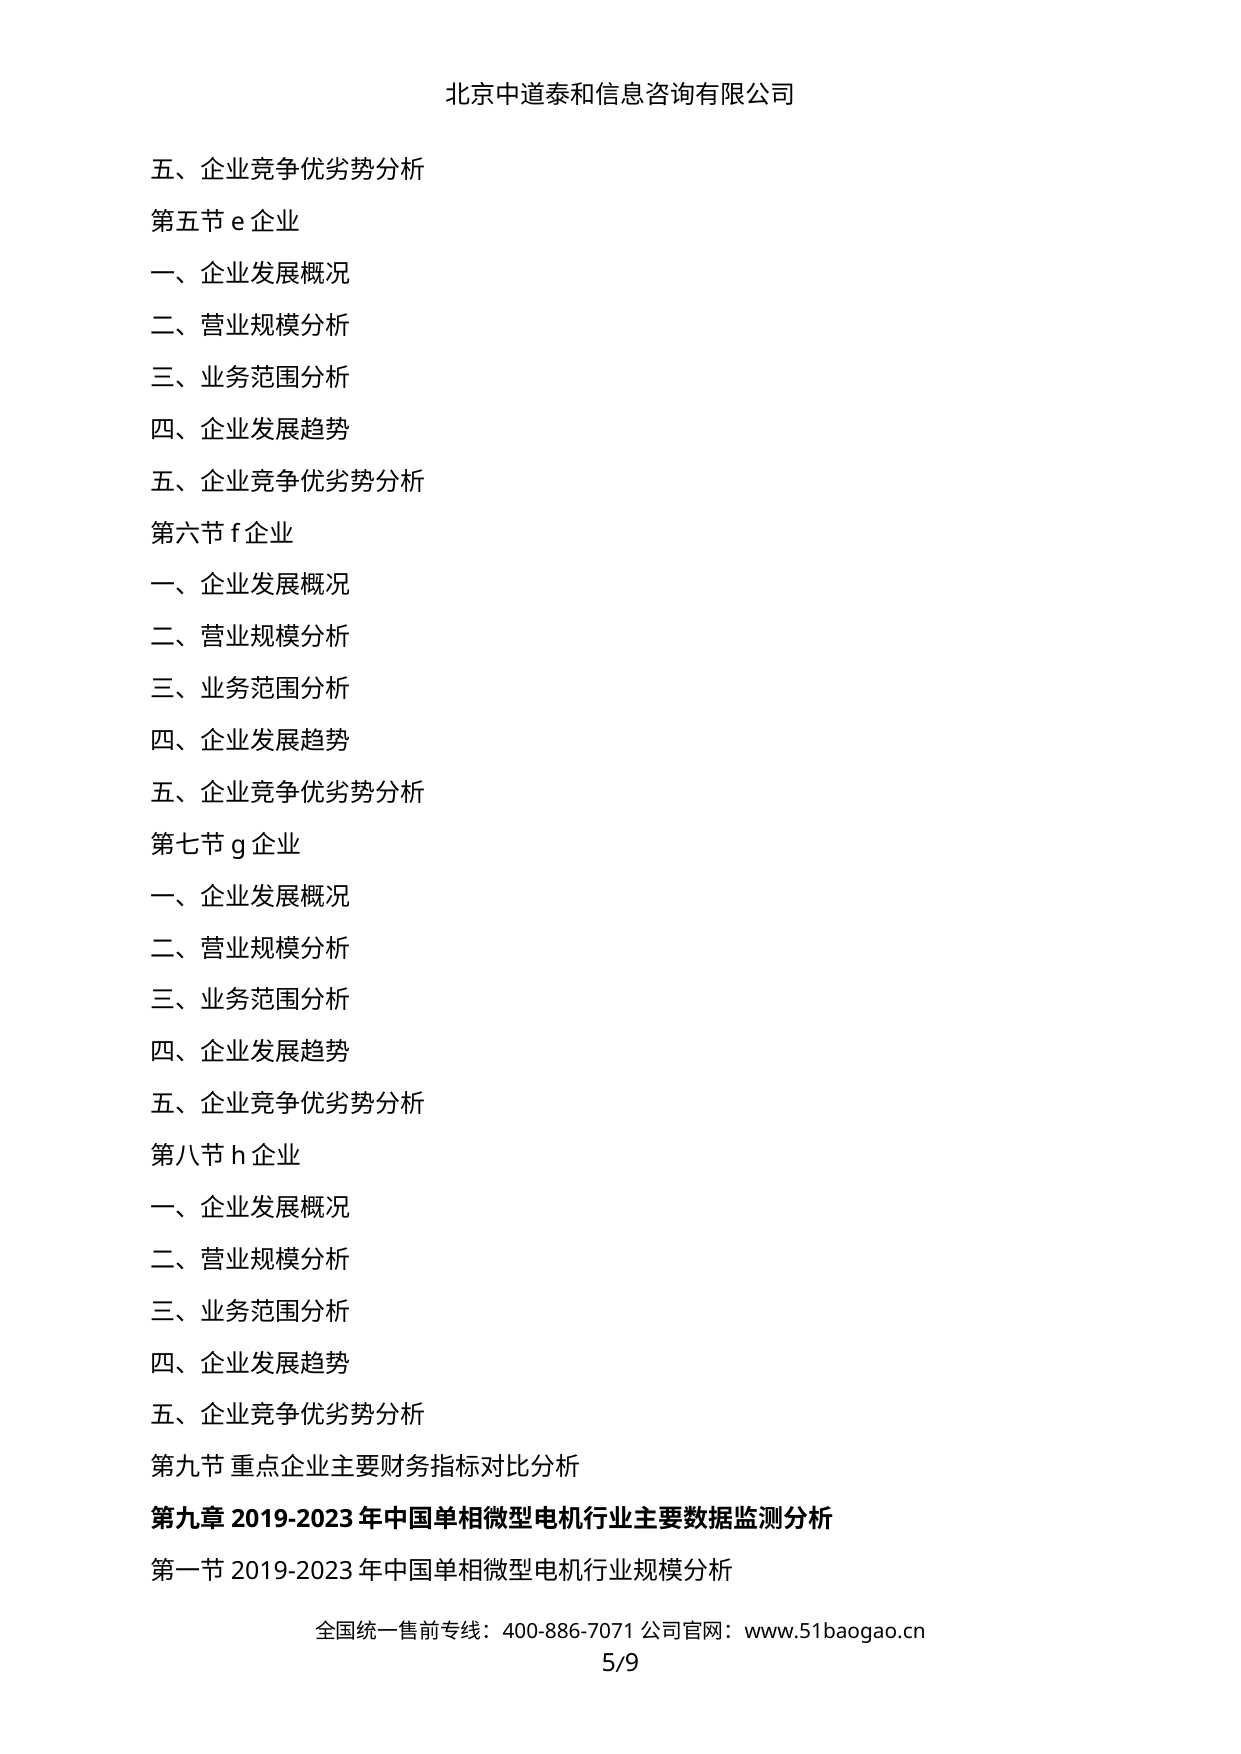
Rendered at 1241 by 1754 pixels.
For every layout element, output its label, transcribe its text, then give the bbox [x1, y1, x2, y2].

text 五、企业竞争优劣势分析 [150, 150, 1090, 186]
text 二、营业规模分析 [150, 306, 1090, 342]
text 二、营业规模分析 [150, 1239, 1090, 1276]
text 五、企业竞争优劣势分析 [150, 1395, 1090, 1431]
text 四、企业发展趋势 [150, 721, 1090, 757]
text 五、企业竞争优劣势分析 [150, 1084, 1090, 1120]
text 一、企业发展概况 [150, 254, 1090, 290]
text 三、业务范围分析 [150, 669, 1090, 705]
text 第六节 f企业 [150, 513, 1090, 549]
text 第九章 2019-2023年中国单相微型电机行业主要数据监测分析 [150, 1499, 1090, 1535]
text 一、企业发展概况 [150, 565, 1090, 601]
text 四、企业发展趋势 [150, 1343, 1090, 1379]
text 一、企业发展概况 [150, 876, 1090, 912]
text 二、营业规模分析 [150, 928, 1090, 964]
text 第九节 重点企业主要财务指标对比分析 [150, 1447, 1090, 1483]
text 三、业务范围分析 [150, 1291, 1090, 1327]
text 五、企业竞争优劣势分析 [150, 461, 1090, 497]
text 第一节 2019-2023年中国单相微型电机行业规模分析 [150, 1551, 1090, 1587]
text 第五节 e企业 [150, 202, 1090, 238]
text 三、业务范围分析 [150, 980, 1090, 1016]
text 第七节 g企业 [150, 824, 1090, 861]
text 四、企业发展趋势 [150, 409, 1090, 446]
text 二、营业规模分析 [150, 617, 1090, 653]
text 第八节 h企业 [150, 1136, 1090, 1172]
text 三、业务范围分析 [150, 357, 1090, 394]
text 五、企业竞争优劣势分析 [150, 772, 1090, 809]
text 一、企业发展概况 [150, 1187, 1090, 1224]
text 四、企业发展趋势 [150, 1032, 1090, 1068]
